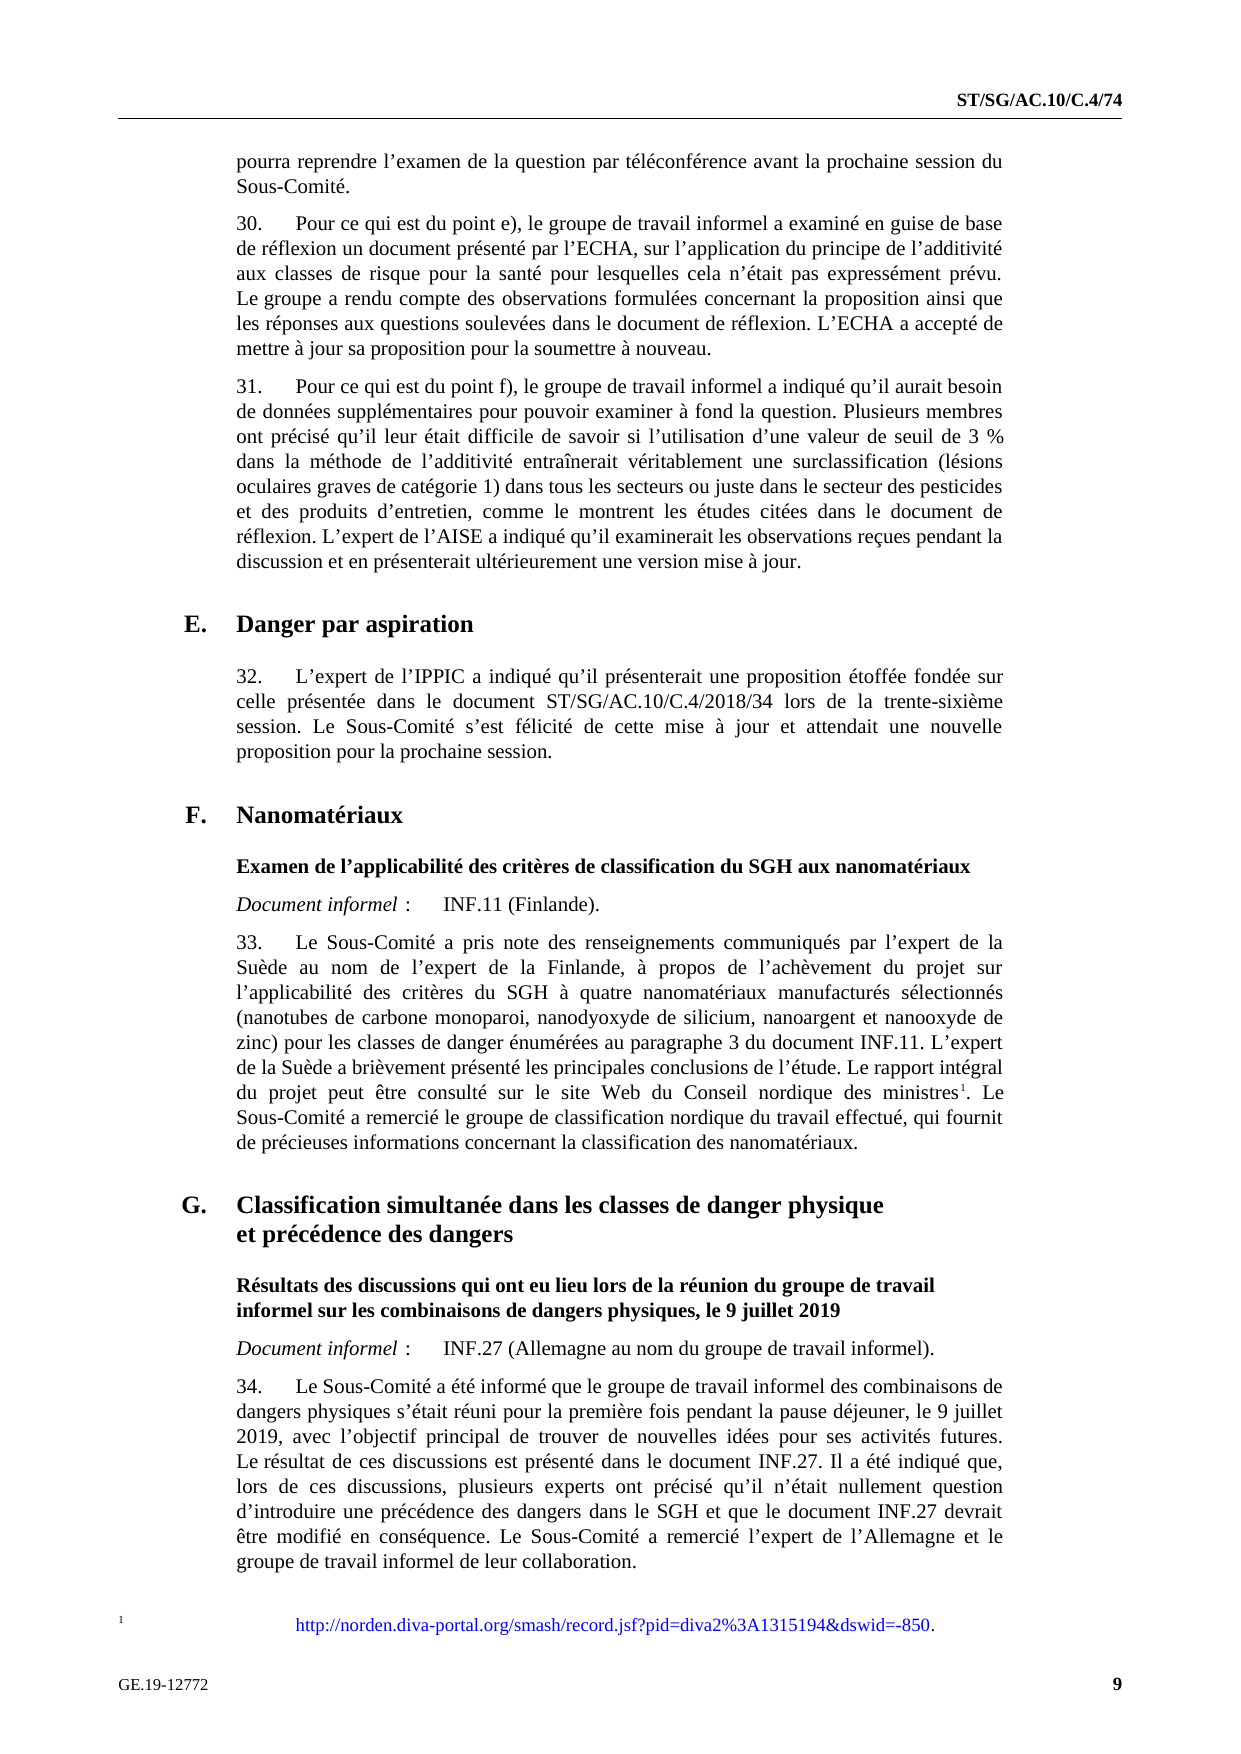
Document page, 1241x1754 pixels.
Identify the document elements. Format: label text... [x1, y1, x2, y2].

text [236, 148, 1004, 198]
text E. Danger par aspiration [118, 610, 1004, 638]
text Résultats des discussions qui ont eu lieu lors de la réunion du groupe de travail informel sur les combinaisons de dangers physiques, le 9 juillet 2019 [118, 1273, 1004, 1323]
text G. Classification simultanée dans les classes de danger physique et précédence des dangers [118, 1191, 1004, 1248]
text 34. Le Sous-Comité a été informé que le groupe de travail informel des combinaisons de dangers physiques s’était réuni pour la première fois pendant la pause déjeuner, le 9 juillet 2019, avec l’objectif principal de trouver de nouvelles idées pour ses activités futures. Le résultat de ces discussions est présenté dans le document INF.27. Il a été indiqué que, lors de ces discussions, plusieurs experts ont précisé qu’il n’était nullement question d’introduire une précédence des dangers dans le SGH et que le document INF.27 devrait être modifié en conséquence. Le Sous-Comité a remercié l’expert de l’Allemagne et le groupe de travail informel de leur collaboration. [236, 1373, 1004, 1573]
text 30. Pour ce qui est du point e), le groupe de travail informel a examiné en guise de base de réflexion un document présenté par l’ECHA, sur l’application du principe de l’additivité aux classes de risque pour la santé pour lesquelles cela n’était pas expressément prévu. Le groupe a rendu compte des observations formulées concernant la proposition ainsi que les réponses aux questions soulevées dans le document de réflexion. L’ECHA a accepté de mettre à jour sa proposition pour la soumettre à nouveau. [236, 210, 1004, 360]
text Document informel : INF.11 (Finlande). [236, 891, 1004, 916]
text F. Nanomatériaux [118, 801, 1004, 829]
text Document informel : INF.27 (Allemagne au nom du groupe de travail informel). [236, 1335, 1004, 1360]
text 32. L’expert de l’IPPIC a indiqué qu’il présenterait une proposition étoffée fondée sur celle présentée dans le document ST/SG/AC.10/C.4/2018/34 lors de la trente-sixième session. Le Sous-Comité s’est félicité de cette mise à jour et attendait une nouvelle proposition pour la prochaine session. [236, 663, 1004, 763]
text 33. Le Sous-Comité a pris note des renseignements communiqués par l’expert de la Suède au nom de l’expert de la Finlande, à propos de l’achèvement du projet sur l’applicabilité des critères du SGH à quatre nanomatériaux manufacturés sélectionnés (nanotubes de carbone monoparoi, nanodyoxyde de silicium, nanoargent et nanooxyde de zinc) pour les classes de danger énumérées au paragraphe 3 du document INF.11. L’expert de la Suède a brièvement présenté les principales conclusions de l’étude. Le rapport intégral du projet peut être consulté sur le site Web du Conseil nordique des ministres. Le Sous-Comité a remercié le groupe de classification nordique du travail effectué, qui fournit de précieuses informations concernant la classification des nanomatériaux. [236, 929, 1004, 1154]
text 31. Pour ce qui est du point f), le groupe de travail informel a indiqué qu’il aurait besoin de données supplémentaires pour pouvoir examiner à fond la question. Plusieurs membres ont précisé qu’il leur était difficile de savoir si l’utilisation d’une valeur de seuil de 3 % dans la méthode de l’additivité entraînerait véritablement une surclassification (lésions oculaires graves de catégorie 1) dans tous les secteurs ou juste dans le secteur des pesticides et des produits d’entretien, comme le montrent les études citées dans le document de réflexion. L’expert de l’AISE a indiqué qu’il examinerait les observations reçues pendant la discussion et en présenterait ultérieurement une version mise à jour. [236, 373, 1004, 573]
text Examen de l’applicabilité des critères de classification du SGH aux nanomatériaux [118, 854, 1004, 879]
